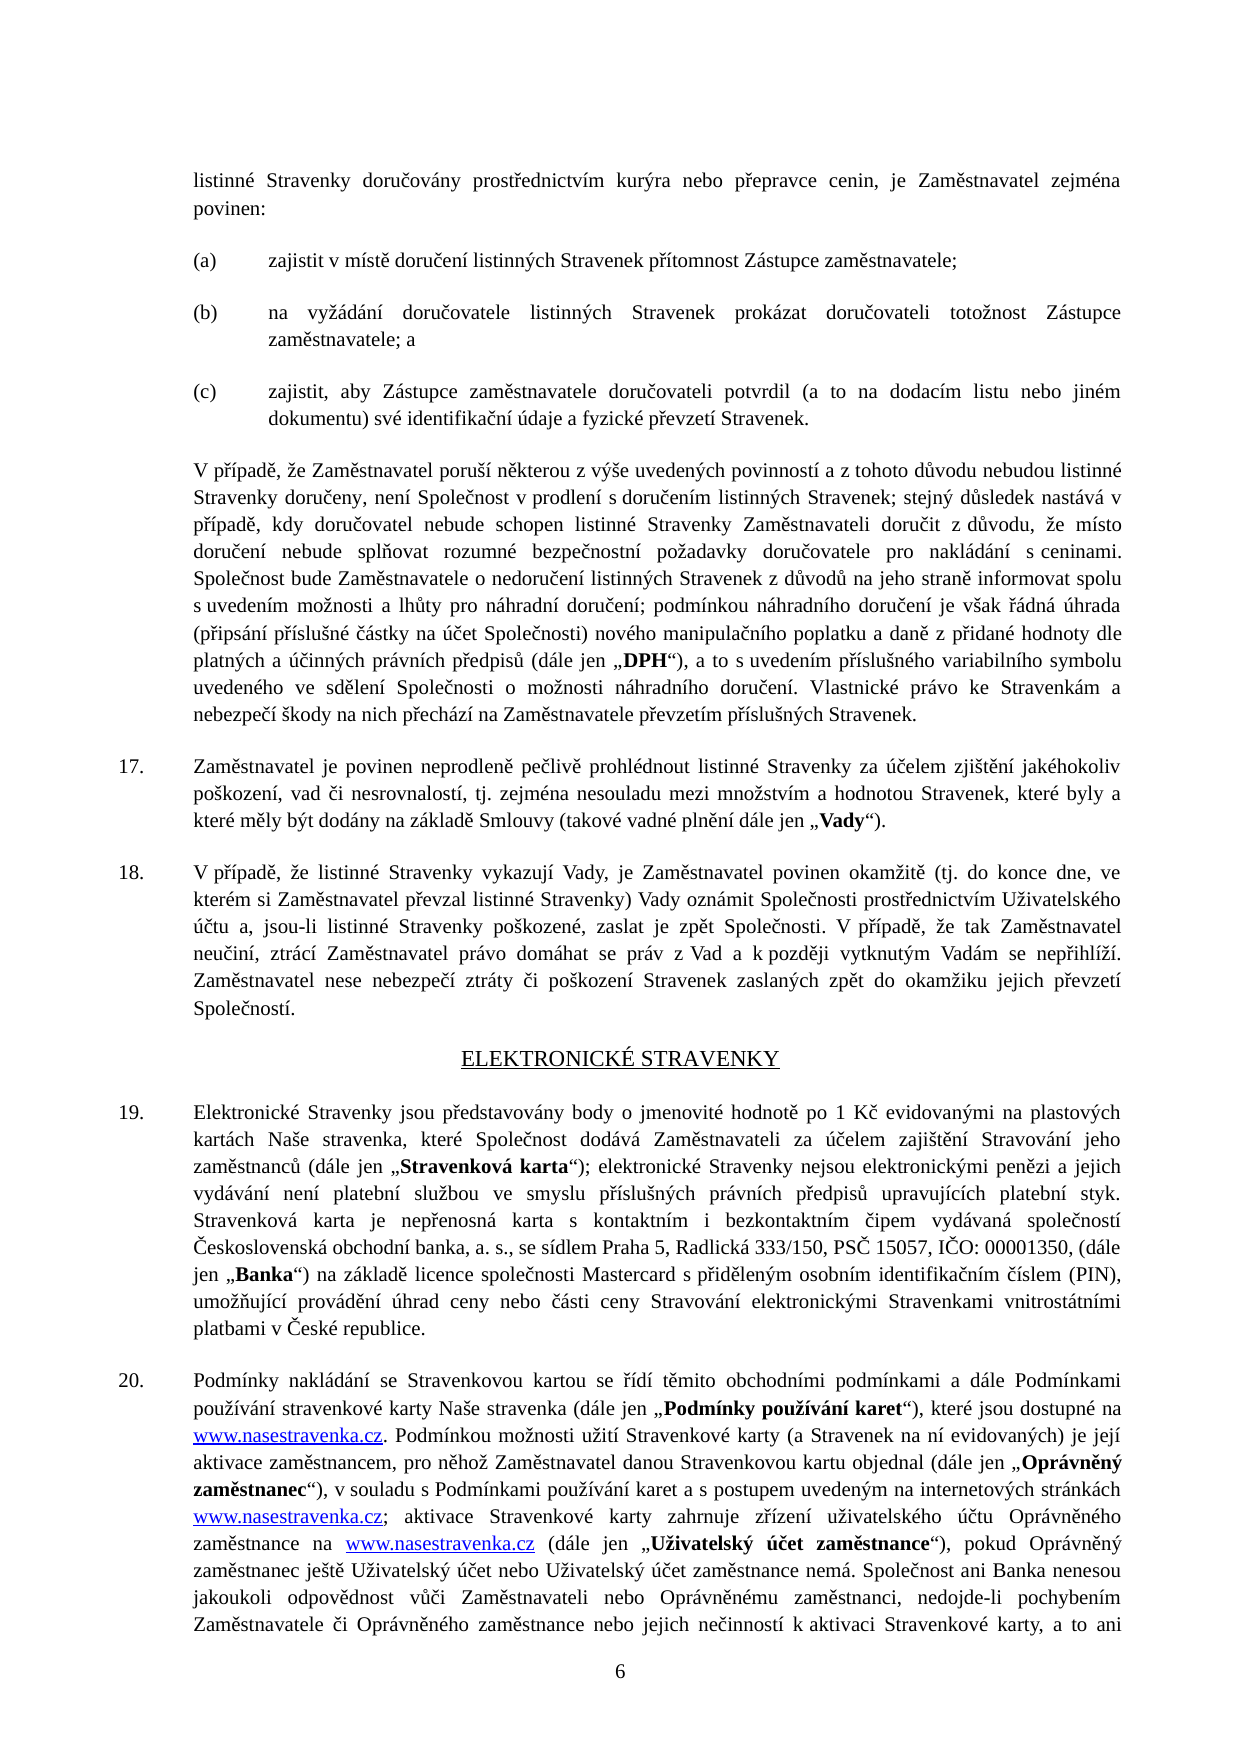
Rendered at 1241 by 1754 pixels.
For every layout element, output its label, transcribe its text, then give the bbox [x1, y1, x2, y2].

text zajistit, aby Zástupce zaměstnavatele doručovateli potvrdil (a to na dodacím listu nebo jiném dokumentu) své identifikační údaje a fyzické převzetí Stravenek. [193, 376, 1122, 430]
text Elektronické Stravenky jsou představovány body o jmenovité hodnotě po 1 Kč evidovanými na plastových kartách Naše stravenka, které Společnost dodává Zaměstnavateli za účelem zajištění Stravování jeho zaměstnanců (dále jen „Stravenková karta“); elektronické Stravenky nejsou elektronickými penězi a jejich vydávání není platební službou ve smyslu příslušných právních předpisů upravujících platební styk. Stravenková karta je nepřenosná karta s kontaktním i bezkontaktním čipem vydávaná společností Československá obchodní banka, a. s., se sídlem Praha 5, Radlická 333/150, PSČ 15057, IČO: 00001350, (dále jen „Banka“) na základě licence společnosti Mastercard s přiděleným osobním identifikačním číslem (PIN), umožňující provádění úhrad ceny nebo části ceny Stravování elektronickými Stravenkami vnitrostátními platbami v České republice. [118, 1097, 1122, 1340]
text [118, 1365, 1122, 1636]
text V případě, že Zaměstnavatel poruší některou z výše uvedených povinností a z tohoto důvodu nebudou listinné Stravenky doručeny, není Společnost v prodlení s doručením listinných Stravenek; stejný důsledek nastává v případě, kdy doručovatel nebude schopen listinné Stravenky Zaměstnavateli doručit z důvodu, že místo doručení nebude splňovat rozumné bezpečnostní požadavky doručovatele pro nakládání s ceninami. Společnost bude Zaměstnavatele o nedoručení listinných Stravenek z důvodů na jeho straně informovat spolu s uvedením možnosti a lhůty pro náhradní doručení; podmínkou náhradního doručení je však řádná úhrada (připsání příslušné částky na účet Společnosti) nového manipulačního poplatku a daně z přidané hodnoty dle platných a účinných právních předpisů (dále jen „DPH“), a to s uvedením příslušného variabilního symbolu uvedeného ve sdělení Společnosti o možnosti náhradního doručení. Vlastnické právo ke Stravenkám a nebezpečí škody na nich přechází na Zaměstnavatele převzetím příslušných Stravenek. [193, 455, 1122, 726]
text Zaměstnavatel je povinen neprodleně pečlivě prohlédnout listinné Stravenky za účelem zjištění jakéhokoliv poškození, vad či nesrovnalostí, tj. zejména nesouladu mezi množstvím a hodnotou Stravenek, které byly a které měly být dodány na základě Smlouvy (takové vadné plnění dále jen „Vady“). [118, 751, 1122, 832]
text zajistit v místě doručení listinných Stravenek přítomnost Zástupce zaměstnavatele; [193, 244, 1122, 272]
text ELEKTRONICKÉ STRAVENKY [118, 1044, 1122, 1072]
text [118, 165, 1122, 219]
text na vyžádání doručovatele listinných Stravenek prokázat doručovateli totožnost Zástupce zaměstnavatele; a [193, 297, 1122, 351]
text V případě, že listinné Stravenky vykazují Vady, je Zaměstnavatel povinen okamžitě (tj. do konce dne, ve kterém si Zaměstnavatel převzal listinné Stravenky) Vady oznámit Společnosti prostřednictvím Uživatelského účtu a, jsou-li listinné Stravenky poškozené, zaslat je zpět Společnosti. V případě, že tak Zaměstnavatel neučiní, ztrácí Zaměstnavatel právo domáhat se práv z Vad a k později vytknutým Vadám se nepřihlíží. Zaměstnavatel nese nebezpečí ztráty či poškození Stravenek zaslaných zpět do okamžiku jejich převzetí Společností. [118, 857, 1122, 1019]
